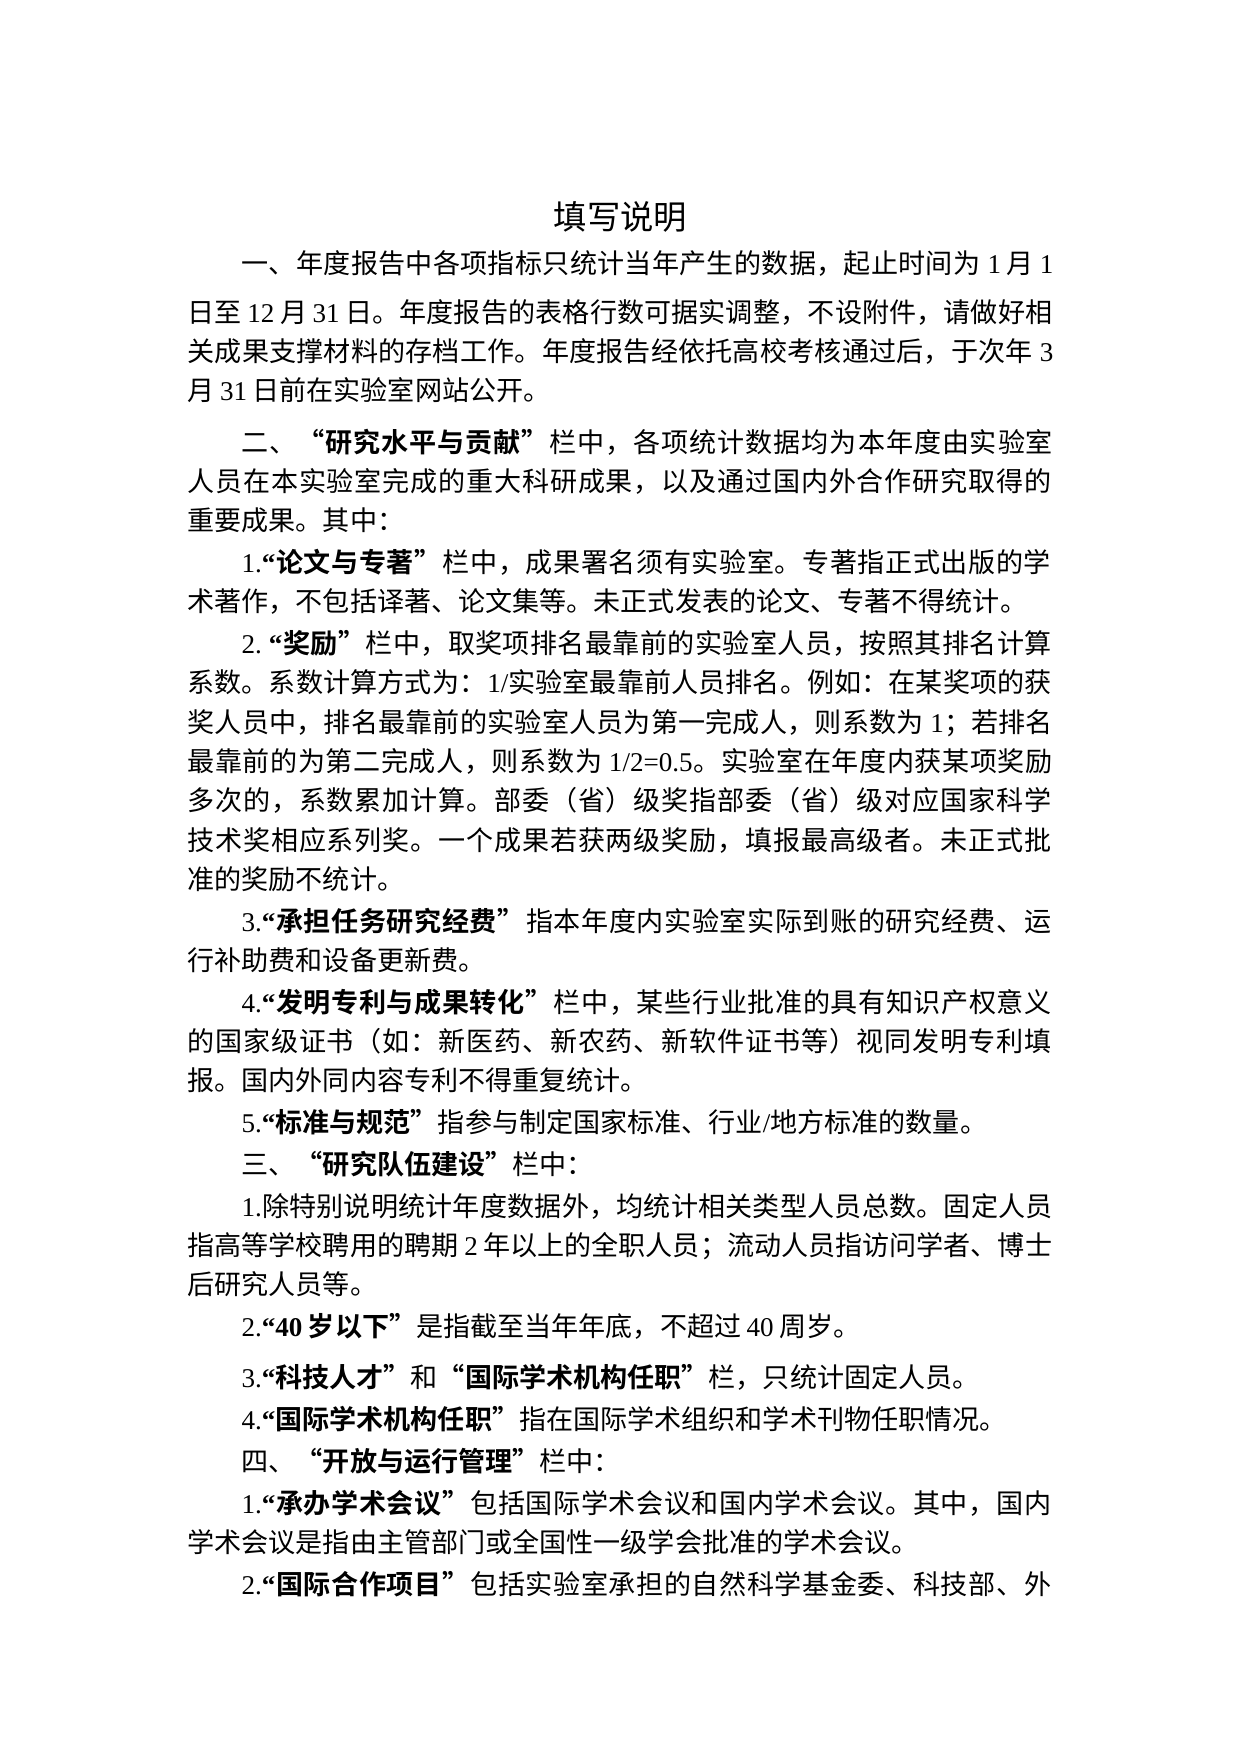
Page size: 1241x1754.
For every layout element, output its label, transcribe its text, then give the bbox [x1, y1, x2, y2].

text 4.“发明专利与成果转化”栏中，某些行业批准的具有知识产权意义的国家级证书（如：新医药、新农药、新软件证书等）视同发明专利填报。国内外同内容专利不得重复统计。 [187, 981, 1053, 1098]
text 一、年度报告中各项指标只统计当年产生的数据，起止时间为1月1日至12月31日。年度报告的表格行数可据实调整，不设附件，请做好相关成果支撑材料的存档工作。年度报告经依托高校考核通过后，于次年3月31日前在实验室网站公开。 [187, 242, 1053, 408]
text 1.“承办学术会议”包括国际学术会议和国内学术会议。其中，国内学术会议是指由主管部门或全国性一级学会批准的学术会议。 [187, 1482, 1053, 1560]
text 4.“国际学术机构任职”指在国际学术组织和学术刊物任职情况。 [187, 1398, 1053, 1437]
text 3.“承担任务研究经费”指本年度内实验室实际到账的研究经费、运行补助费和设备更新费。 [187, 899, 1053, 978]
text 1.除特别说明统计年度数据外，均统计相关类型人员总数。固定人员指高等学校聘用的聘期2年以上的全职人员；流动人员指访问学者、博士后研究人员等。 [187, 1184, 1053, 1302]
text 1.“论文与专著”栏中，成果署名须有实验室。专著指正式出版的学术著作，不包括译著、论文集等。未正式发表的论文、专著不得统计。 [187, 541, 1053, 620]
text 二、“研究水平与贡献”栏中，各项统计数据均为本年度由实验室人员在本实验室完成的重大科研成果，以及通过国内外合作研究取得的重要成果。其中： [187, 411, 1053, 539]
text 三、“研究队伍建设”栏中： [187, 1143, 1053, 1182]
text 3.“科技人才”和“国际学术机构任职”栏，只统计固定人员。 [187, 1347, 1053, 1396]
text 四、“开放与运行管理”栏中： [187, 1440, 1053, 1479]
text 2.“40岁以下”是指截至当年年底，不超过40周岁。 [187, 1305, 1053, 1344]
text 填写说明 [187, 191, 1053, 239]
text 2. “奖励”栏中，取奖项排名最靠前的实验室人员，按照其排名计算系数。系数计算方式为：1/实验室最靠前人员排名。例如：在某奖项的获奖人员中，排名最靠前的实验室人员为第一完成人，则系数为1；若排名最靠前的为第二完成人，则系数为1/2=0.5。实验室在年度内获某项奖励多次的，系数累加计算。部委（省）级奖指部委（省）级对应国家科学技术奖相应系列奖。一个成果若获两级奖励，填报最高级者。未正式批准的奖励不统计。 [187, 622, 1053, 897]
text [187, 1563, 1053, 1602]
text 5.“标准与规范”指参与制定国家标准、行业/地方标准的数量。 [187, 1101, 1053, 1140]
